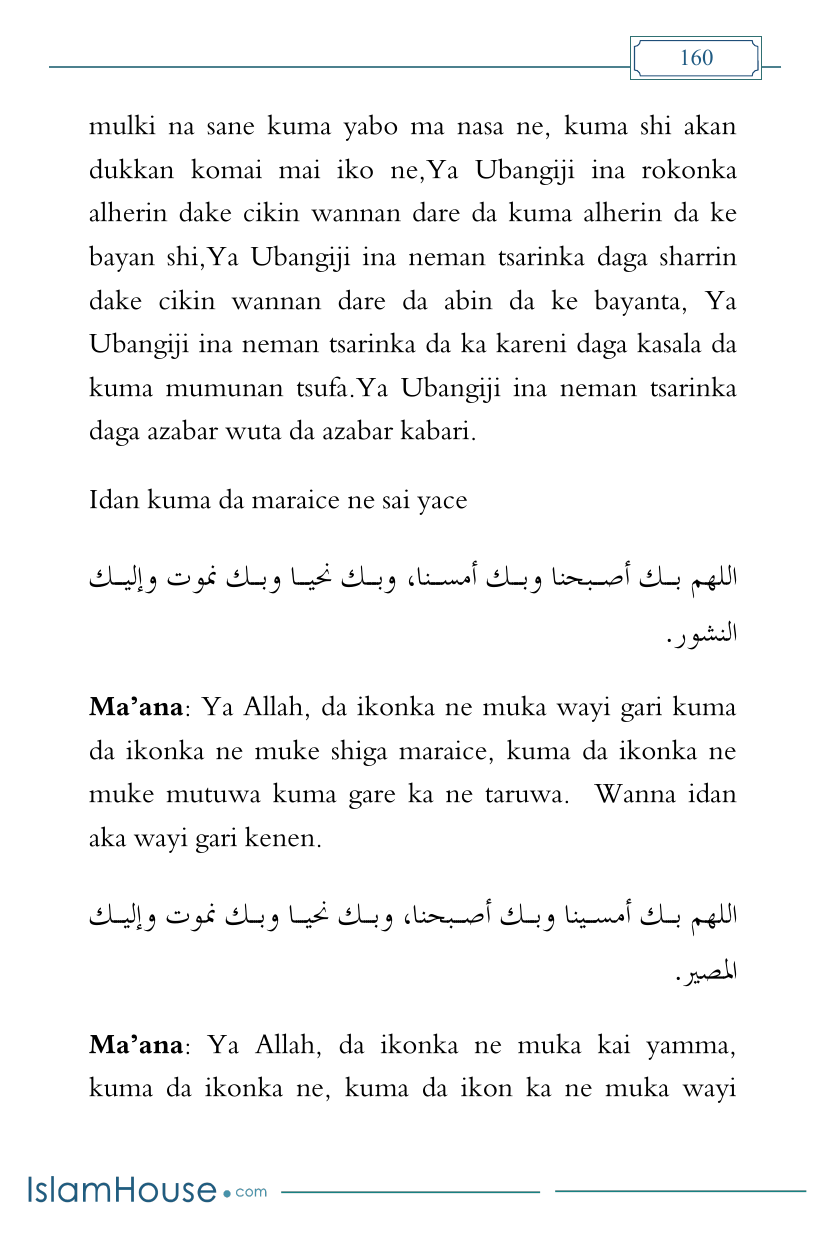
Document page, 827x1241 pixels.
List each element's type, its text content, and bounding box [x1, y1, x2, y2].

text اللهم بك أصبحنا وبك أمسنا، وبك نحيا وبك نموت وإليك النشور. [89, 550, 738, 662]
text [89, 1025, 738, 1113]
picture [548, 1170, 807, 1208]
text اللهم بك أمسينا وبك أصبحنا، وبك نحيا وبك نموت وإليك المصير. [89, 888, 738, 1000]
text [89, 107, 738, 457]
text Ma’ana: Ya Allah, da ikonka ne muka wayi gari kuma da ikonka ne muke shiga maraice, kuma da ikonka ne muke mutuwa kuma gare ka ne taruwa. Wanna idan aka wayi gari kenen. [89, 687, 738, 863]
picture [20, 1171, 541, 1209]
text Idan kuma da maraice ne sai yace [89, 482, 738, 525]
